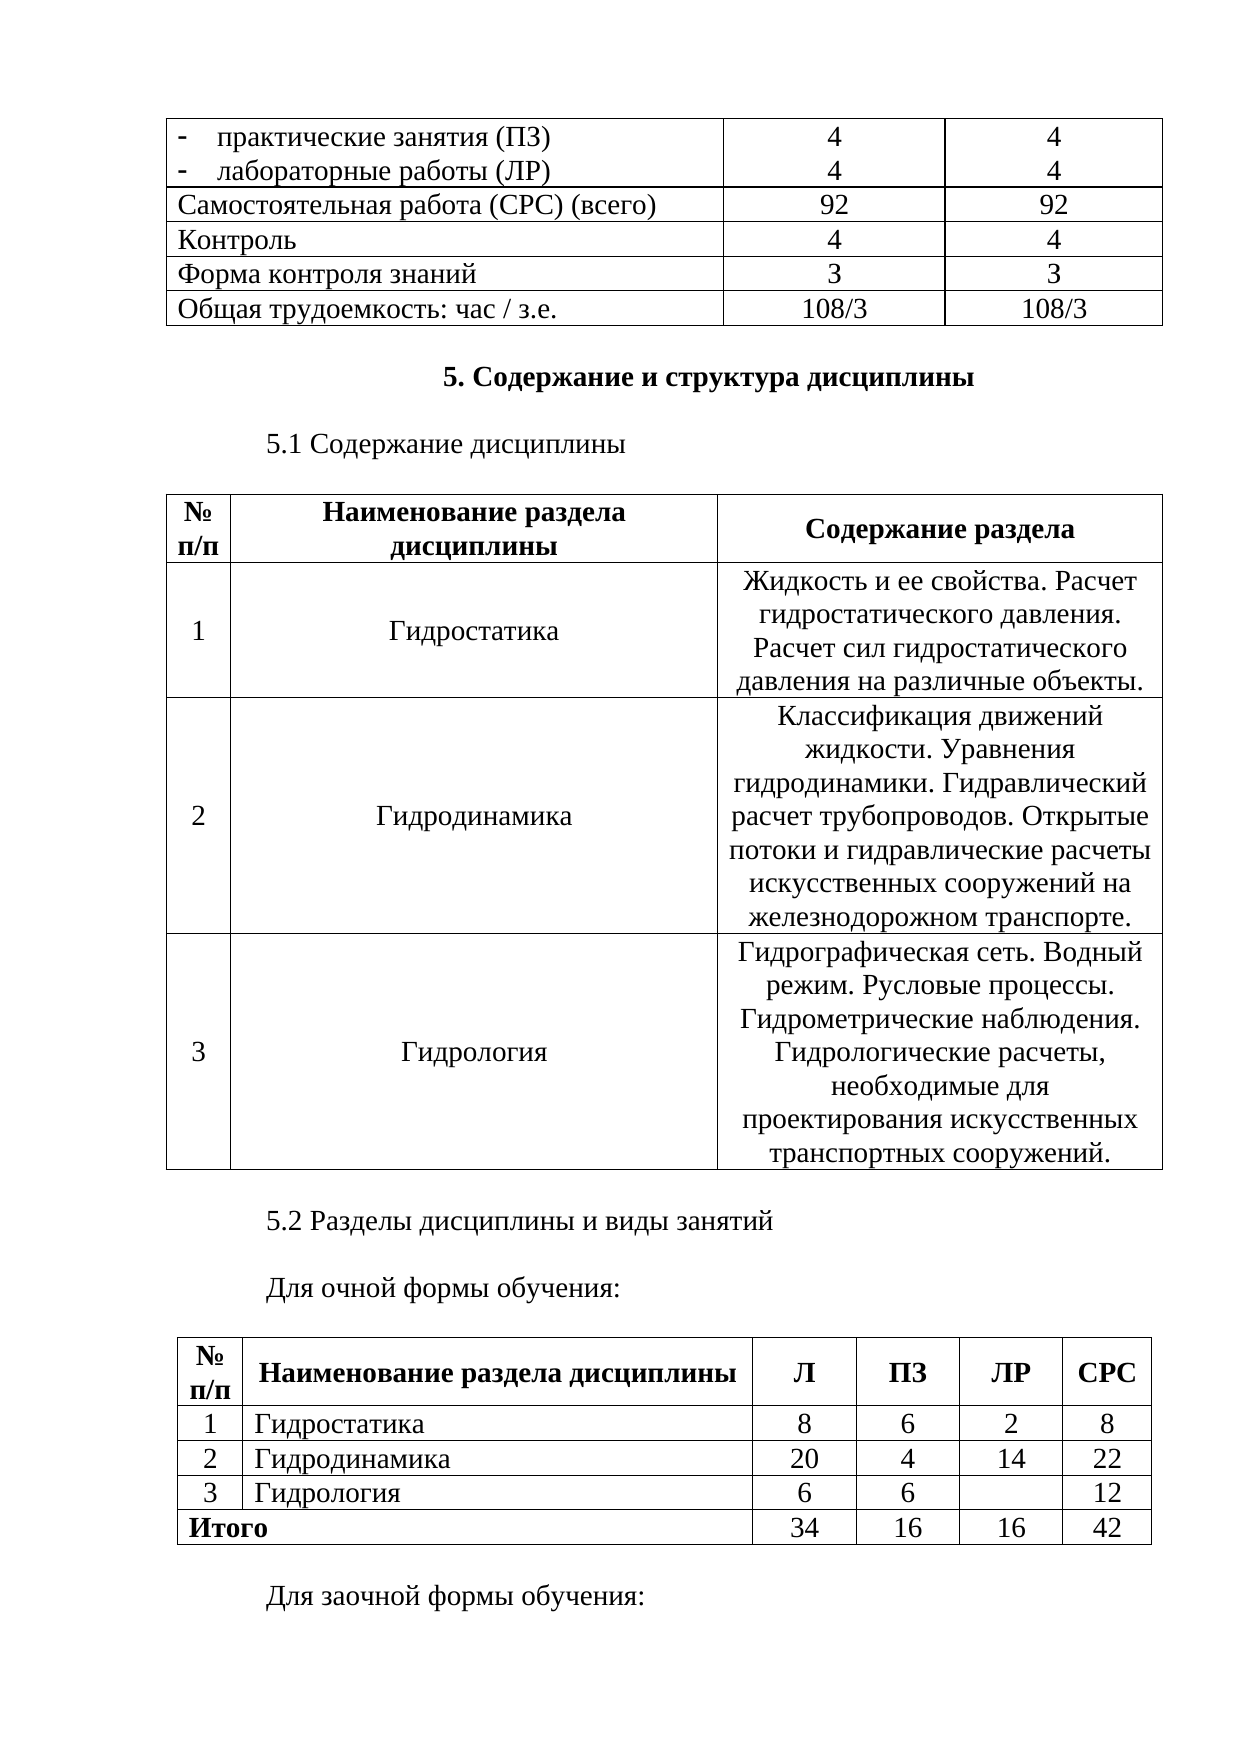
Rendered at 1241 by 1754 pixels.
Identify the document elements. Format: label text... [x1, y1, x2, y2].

table_header Наименование раздела дисциплины [231, 495, 717, 562]
table_header Наименование раздела дисциплины [243, 1338, 752, 1405]
text Для очной формы обучения: [177, 1270, 1152, 1304]
table_cell 12 [1063, 1476, 1151, 1509]
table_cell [167, 119, 723, 186]
table_cell 16 [960, 1510, 1062, 1544]
table_header № п/п [178, 1338, 242, 1405]
table_cell Гидрология [243, 1476, 752, 1509]
table_cell 8 [753, 1406, 856, 1440]
table_cell 2 [960, 1406, 1062, 1440]
text 5.1 Содержание дисциплины [177, 426, 1152, 460]
table_cell 3 [178, 1476, 242, 1509]
table_cell З [946, 257, 1162, 290]
table_cell 6 [857, 1406, 959, 1440]
table_header СРС [1063, 1338, 1151, 1405]
table_cell 16 [857, 1510, 959, 1544]
table_cell Гидростатика [243, 1406, 752, 1440]
table_cell Гидрографическая сеть. Водный режим. Русловые процессы. Гидрометрические наблюдения. Гидрологические расчеты, необходимые для проектирования искусственных транспортных сооружений. [718, 934, 1162, 1168]
table_cell 108/3 [724, 291, 944, 325]
table_cell 2 [178, 1441, 242, 1474]
table_cell Общая трудоемкость: час / з.е. [167, 291, 723, 325]
table_cell [960, 1476, 1062, 1509]
table_cell 20 [753, 1441, 856, 1474]
table_cell 92 [724, 188, 944, 221]
table_cell 1 [178, 1406, 242, 1440]
text Для заочной формы обучения: [177, 1578, 1152, 1612]
text 5. Содержание и структура дисциплины [177, 359, 1152, 393]
table_header Содержание раздела [718, 495, 1162, 562]
table_cell 4 [857, 1441, 959, 1474]
table_cell 8 [1063, 1406, 1151, 1440]
table_cell 108/3 [946, 291, 1162, 325]
table_cell 1 [167, 563, 230, 697]
table_cell 12 4 4 4 [724, 119, 944, 186]
table_cell Контроль [167, 222, 723, 256]
table_cell 12 4 4 4 [946, 119, 1162, 186]
table_header Л [753, 1338, 856, 1405]
table_cell 4 [724, 222, 944, 256]
table_cell 22 [1063, 1441, 1151, 1474]
table_cell Классификация движений жидкости. Уравнения гидродинамики. Гидравлический расчет трубопроводов. Открытые потоки и гидравлические расчеты искусственных сооружений на железнодорожном транспорте. [718, 698, 1162, 933]
table_cell 92 [946, 188, 1162, 221]
table_cell 42 [1063, 1510, 1151, 1544]
table_cell Итого [178, 1510, 752, 1544]
table_cell Гидрология [231, 934, 717, 1168]
table_cell Гидродинамика [243, 1441, 752, 1474]
table_cell З [724, 257, 944, 290]
table_cell 14 [960, 1441, 1062, 1474]
table_header ЛР [960, 1338, 1062, 1405]
table_cell Форма контроля знаний [167, 257, 723, 290]
table_cell 4 [946, 222, 1162, 256]
table_cell 2 [167, 698, 230, 933]
table_cell Самостоятельная работа (СРС) (всего) [167, 188, 723, 221]
table_header № п/п [167, 495, 230, 562]
table_cell 6 [753, 1476, 856, 1509]
table_header ПЗ [857, 1338, 959, 1405]
table_cell Гидростатика [231, 563, 717, 697]
text 5.2 Разделы дисциплины и виды занятий [177, 1203, 1152, 1237]
table_cell 34 [753, 1510, 856, 1544]
table_cell 6 [857, 1476, 959, 1509]
table_cell Жидкость и ее свойства. Расчет гидростатического давления. Расчет сил гидростатического давления на различные объекты. [718, 563, 1162, 697]
table_cell 3 [167, 934, 230, 1168]
table_cell Гидродинамика [231, 698, 717, 933]
